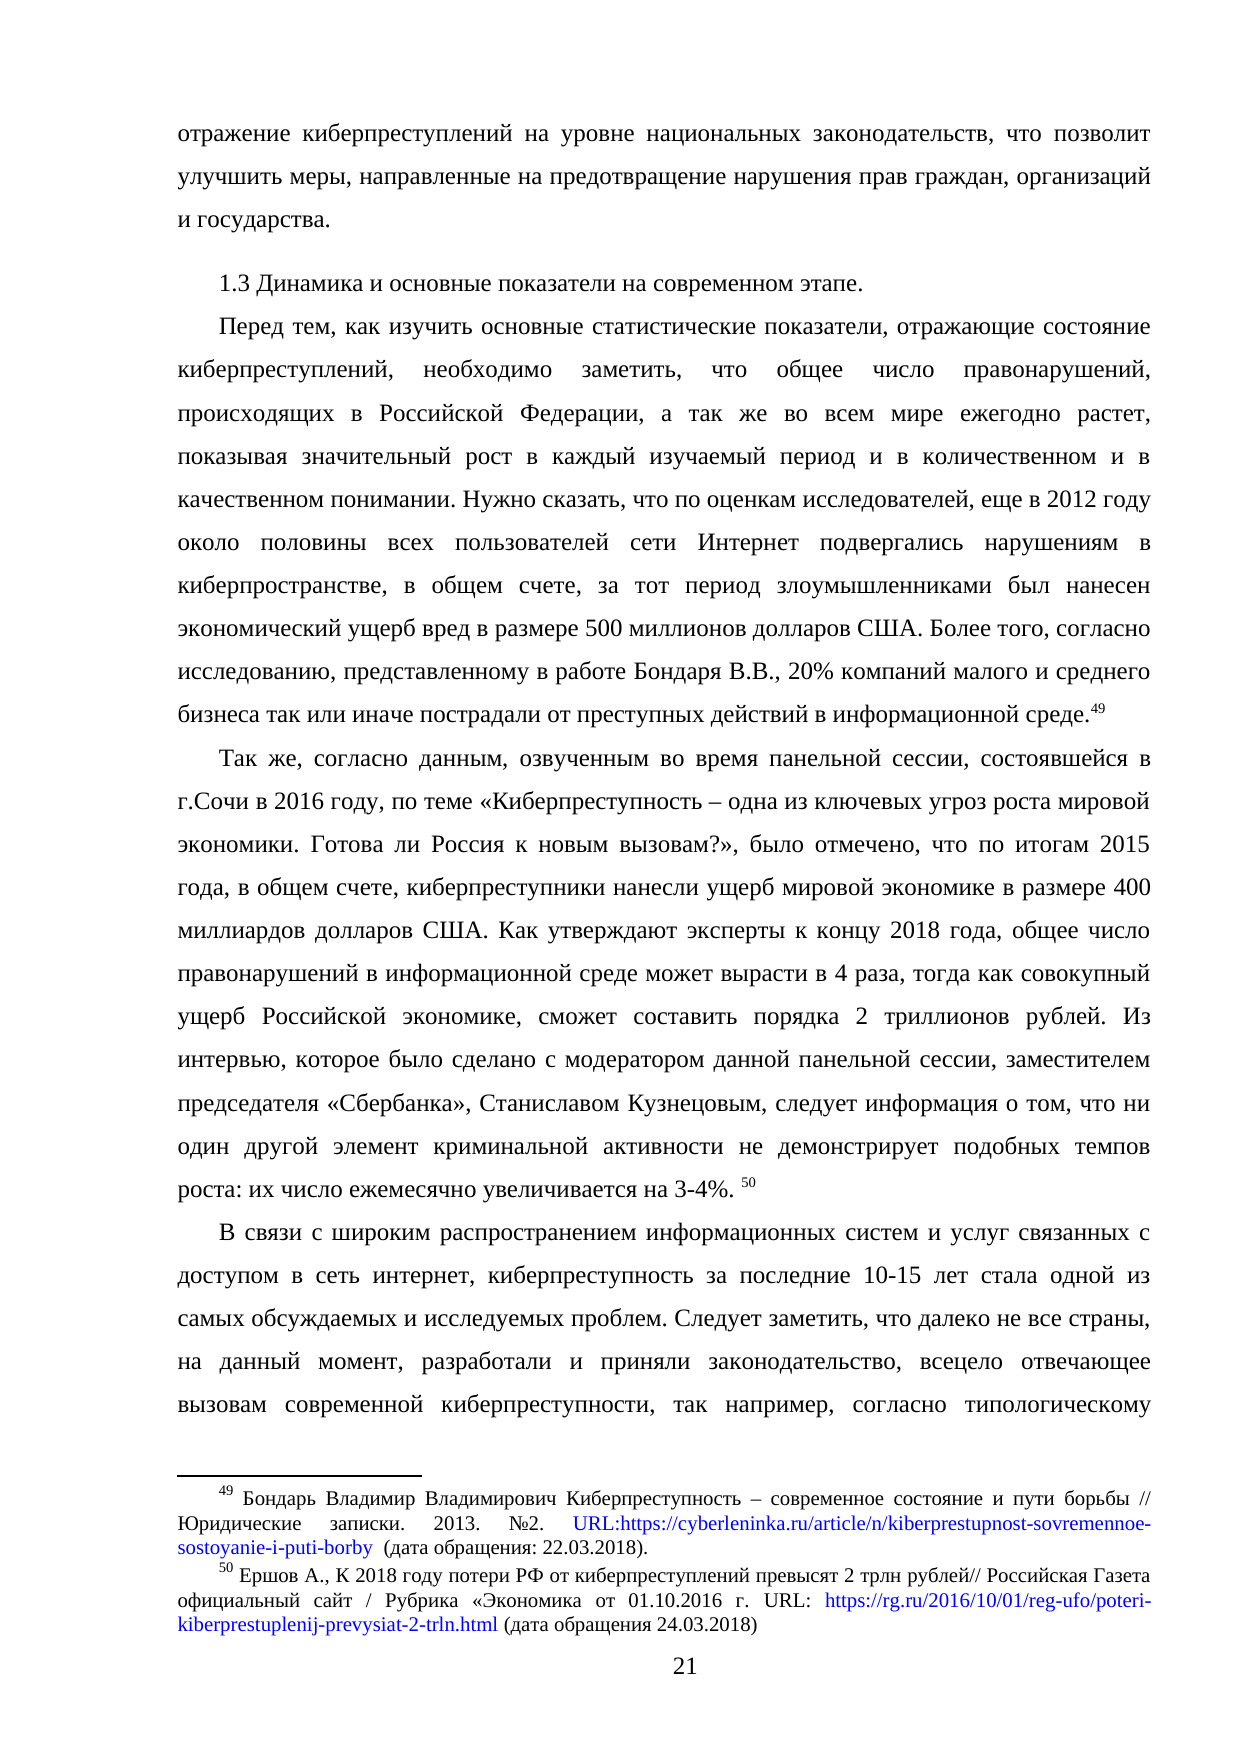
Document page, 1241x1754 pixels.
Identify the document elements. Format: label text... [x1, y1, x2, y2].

subtitle 1.3 Динамика и основные показатели на современном этапе. [177, 268, 1152, 297]
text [177, 118, 1152, 233]
text Так же, согласно данным, озвученным во время панельной сессии, состоявшейся в г.Сочи в 2016 году, по теме «Киберпреступность – одна из ключевых угроз роста мировой экономики. Готова ли Россия к новым вызовам?», было отмечено, что по итогам 2015 года, в общем счете, киберпреступники нанесли ущерб мировой экономике в размере 400 миллиардов долларов США. Как утверждают эксперты к концу 2018 года, общее число правонарушений в информационной среде может вырасти в 4 раза, тогда как совокупный ущерб Российской экономике, сможет составить порядка 2 триллионов рублей. Из интервью, которое было сделано с модератором данной панельной сессии, заместителем председателя «Сбербанка», Станиславом Кузнецовым, следует информация о том, что ни один другой элемент криминальной активности не демонстрирует подобных темпов роста: их число ежемесячно увеличивается на 3-4%. [177, 743, 1152, 1203]
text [177, 1217, 1152, 1418]
text Перед тем, как изучить основные статистические показатели, отражающие состояние киберпреступлений, необходимо заметить, что общее число правонарушений, происходящих в Российской Федерации, а так же во всем мире ежегодно растет, показывая значительный рост в каждый изучаемый период и в количественном и в качественном понимании. Нужно сказать, что по оценкам исследователей, еще в 2012 году около половины всех пользователей сети Интернет подвергались нарушениям в киберпространстве, в общем счете, за тот период злоумышленниками был нанесен экономический ущерб вред в размере 500 миллионов долларов США. Более того, согласно исследованию, представленному в работе Бондаря В.В., 20% компаний малого и среднего бизнеса так или иначе пострадали от преступных действий в информационной среде. [177, 311, 1152, 728]
